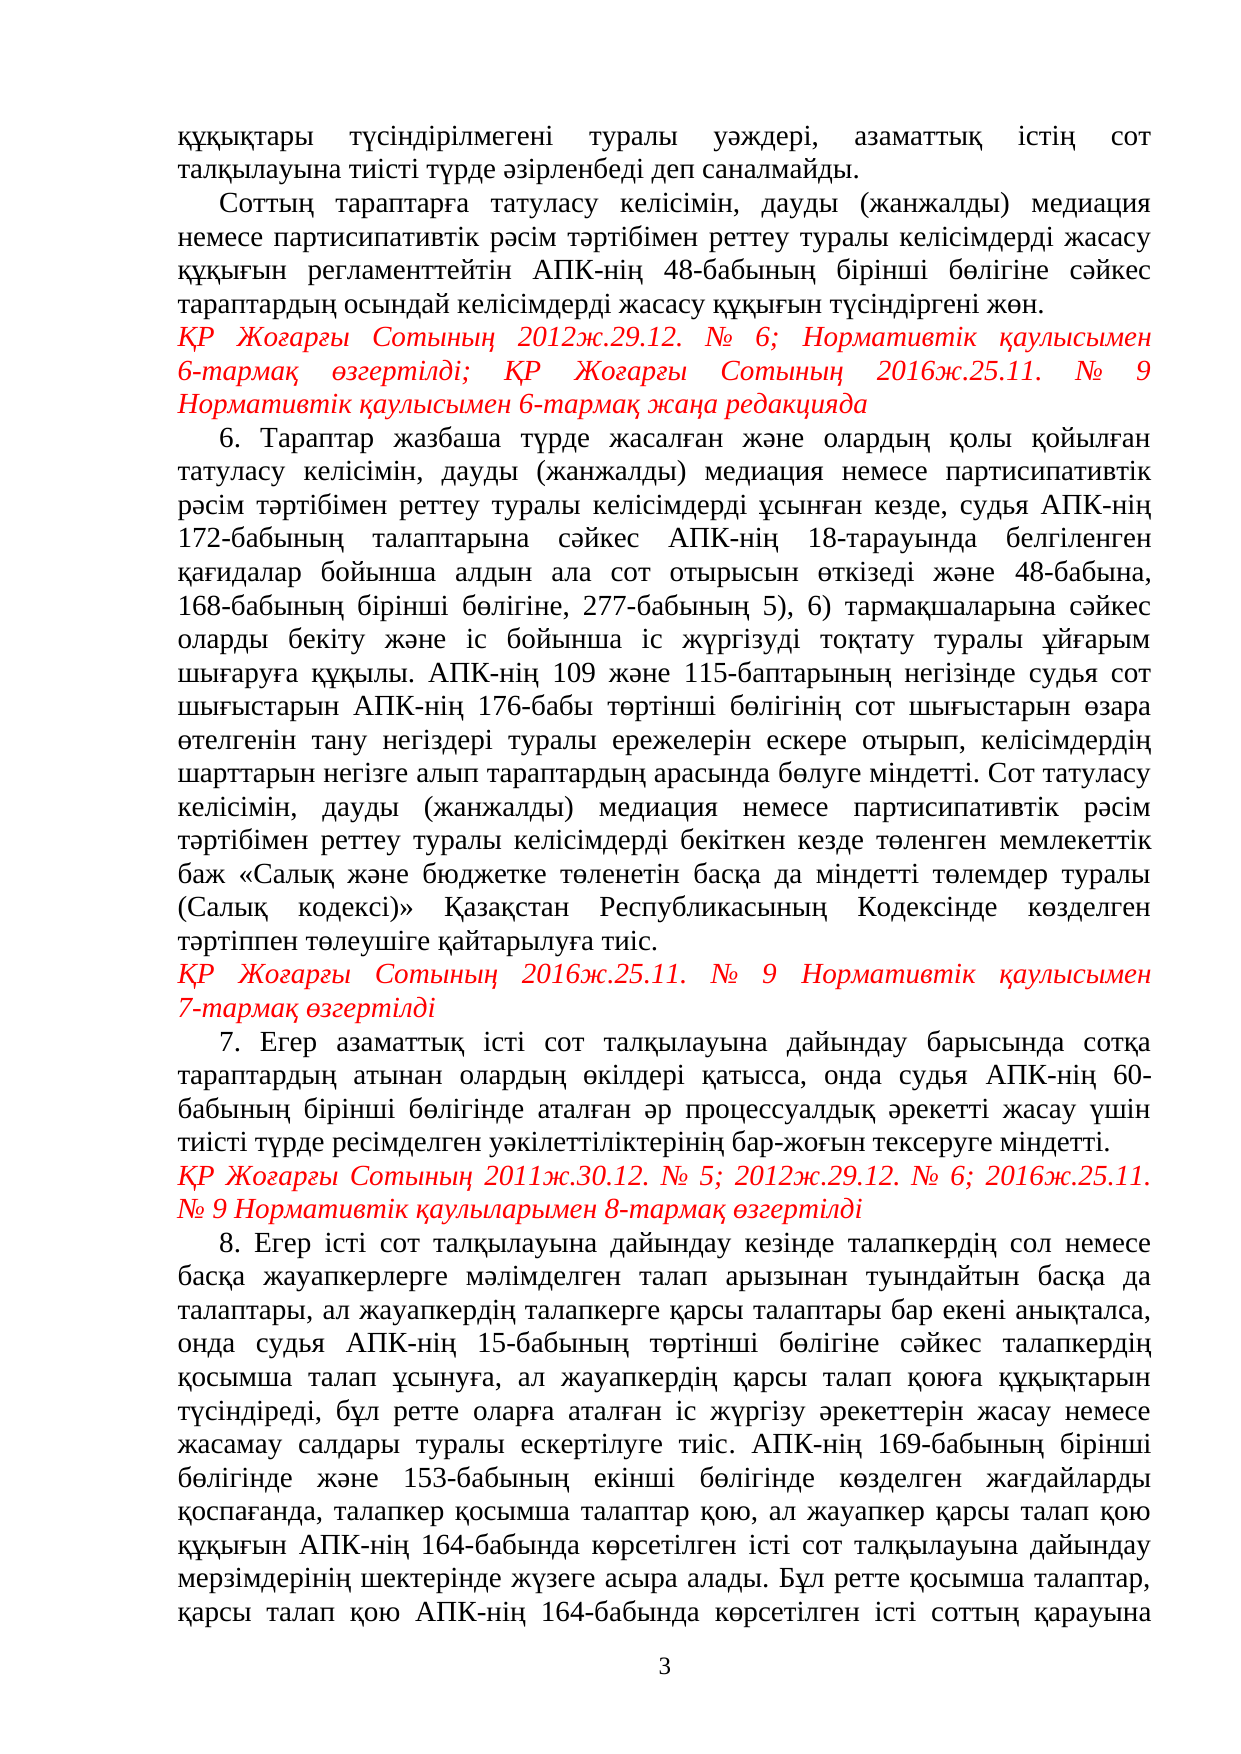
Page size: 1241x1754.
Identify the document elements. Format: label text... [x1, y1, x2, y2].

text ҚР Жоғарғы Сотының 2016ж.25.11. № 9 Нормативтік қаулысымен 7-тармақ өзгертілді [177, 957, 1152, 1024]
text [177, 1225, 1152, 1627]
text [177, 118, 1152, 185]
text 7. Егер азаматтық істі сот талқылауына дайындау барысында сотқа тараптардың атынан олардың өкілдері қатысса, онда судья АПК-нің 60-бабының бірінші бөлігінде аталған әр процессуалдық әрекетті жасау үшін тиісті түрде ресімделген уәкілеттіліктерінің бар-жоғын тексеруге міндетті. [177, 1024, 1152, 1158]
text ҚР Жоғарғы Сотының 2012ж.29.12. № 6; Нормативтік қаулысымен 6-тармақ өзгертілді; ҚР Жоғарғы Сотының 2016ж.25.11. № 9 Нормативтік қаулысымен 6-тармақ жаңа редакцияда [177, 319, 1152, 420]
text Соттың тараптарға татуласу келісімін, дауды (жанжалды) медиация немесе партисипативтік рәсім тәртібімен реттеу туралы келісімдерді жасасу құқығын регламенттейтін АПК-нің 48-бабының бірінші бөлігіне сәйкес тараптардың осындай келісімдерді жасасу құқығын түсіндіргені жөн. [177, 185, 1152, 319]
text ҚР Жоғарғы Сотының 2011ж.30.12. № 5; 2012ж.29.12. № 6; 2016ж.25.11. № 9 Нормативтік қаулыларымен 8-тармақ өзгертілді [177, 1158, 1152, 1225]
text 6. Тараптар жазбаша түрде жасалған және олардың қолы қойылған татуласу келісімін, дауды (жанжалды) медиация немесе партисипативтік рәсім тәртібімен реттеу туралы келісімдерді ұсынған кезде, судья АПК-нің 172-бабының талаптарына сәйкес АПК-нің 18-тарауында белгіленген қағидалар бойынша алдын ала сот отырысын өткізеді және 48-бабына, 168-бабының бірінші бөлігіне, 277-бабының 5), 6) тармақшаларына сәйкес оларды бекіту және іс бойынша іс жүргізуді тоқтату туралы ұйғарым шығаруға құқылы. АПК-нің 109 және 115-баптарының негізінде судья сот шығыстарын АПК-нің 176-бабы төртінші бөлігінің сот шығыстарын өзара өтелгенін тану негіздері туралы ережелерін ескере отырып, келісімдердің шарттарын негізге алып тараптардың арасында бөлуге міндетті. Сот татуласу келісімін, дауды (жанжалды) медиация немесе партисипативтік рәсім тәртібімен реттеу туралы келісімдерді бекіткен кезде төленген мемлекеттік баж «Салық және бюджетке төленетін басқа да міндетті төлемдер туралы (Салық кодексі)» Қазақстан Республикасының Кодексінде көзделген тәртіппен төлеушіге қайтарылуға тиіс. [177, 420, 1152, 957]
